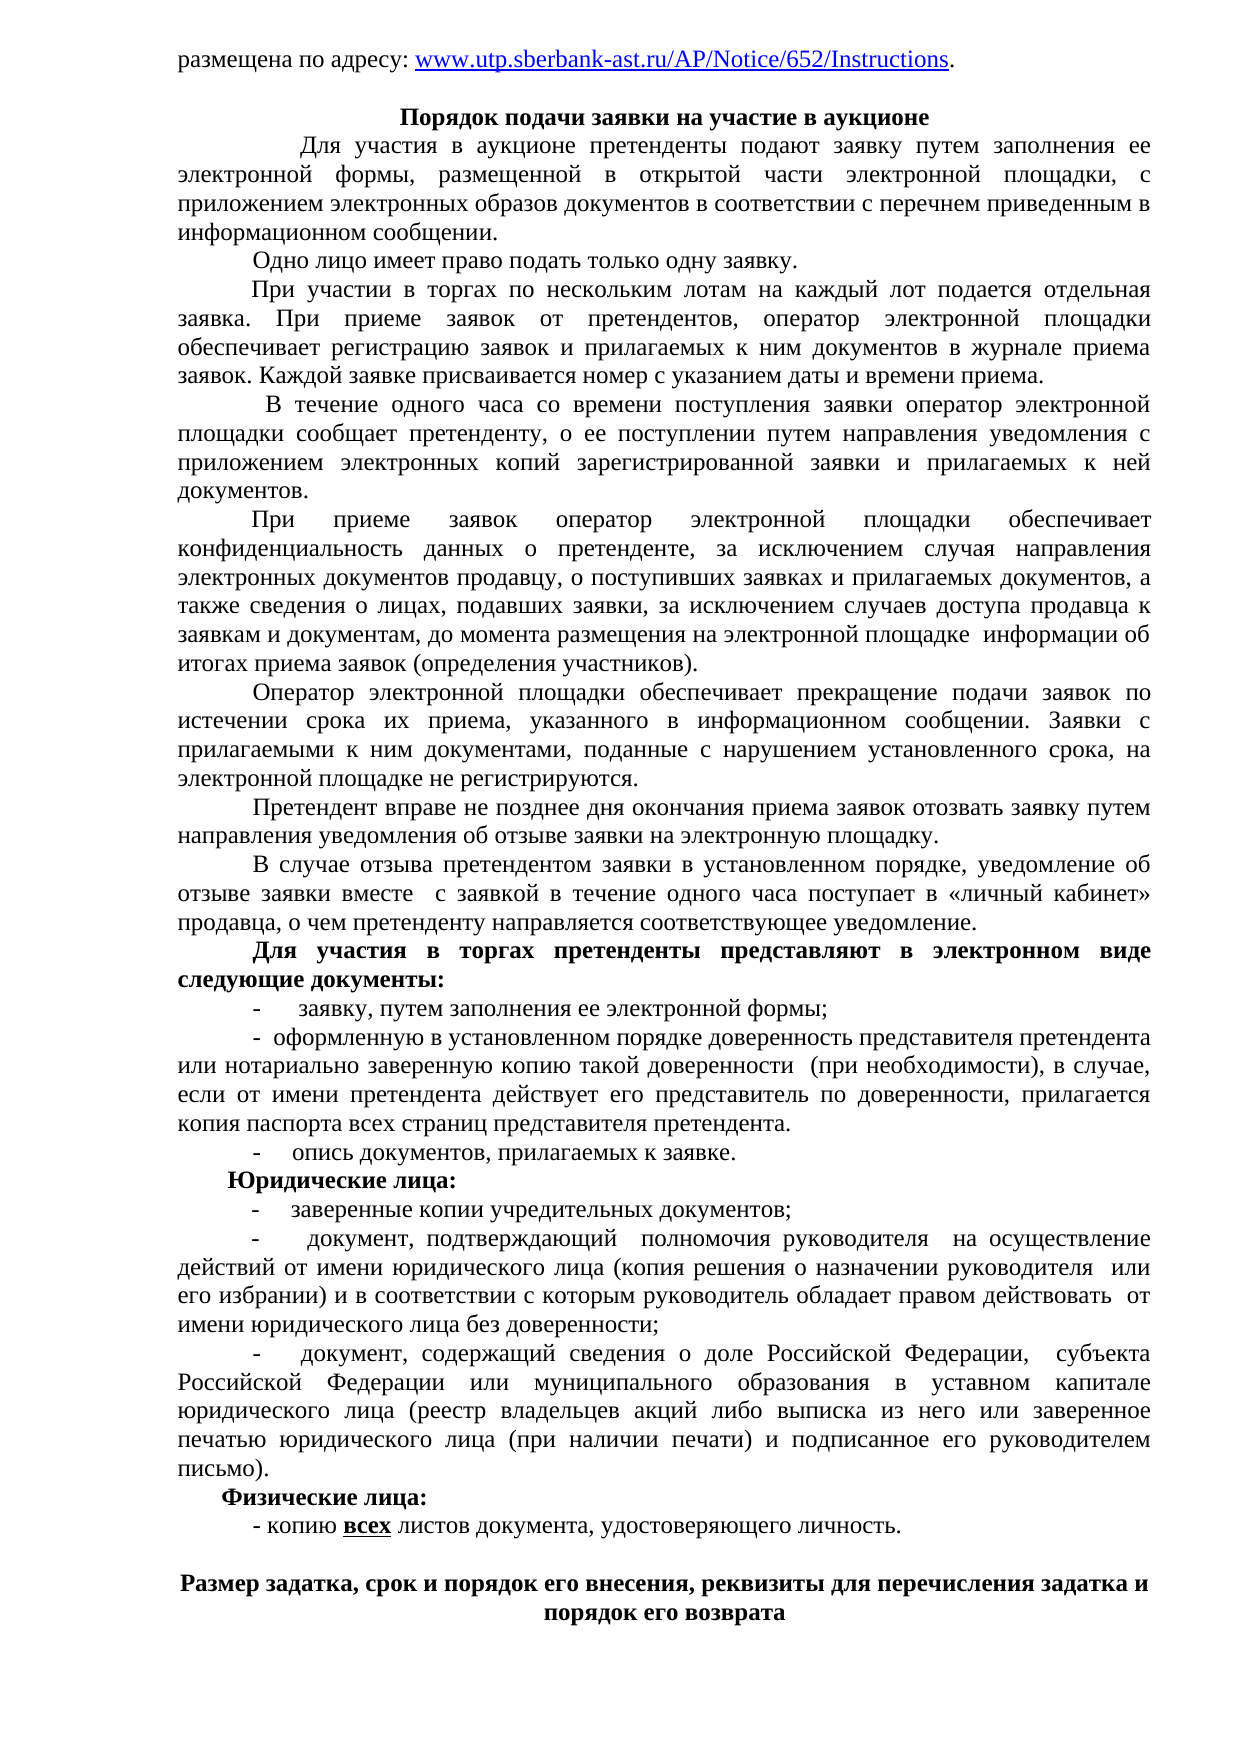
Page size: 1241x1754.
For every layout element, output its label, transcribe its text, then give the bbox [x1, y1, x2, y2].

text Физические лица: [177, 1482, 1152, 1511]
text Юридические лица: [177, 1166, 1152, 1194]
text Для участия в торгах претенденты представляют в электронном виде следующие документы: [177, 936, 1152, 993]
text - копию всех листов документа, удостоверяющего личность. [177, 1511, 1152, 1539]
text - оформленную в установленном порядке доверенность представителя претендента или нотариально заверенную копию такой доверенности (при необходимости), в случае, если от имени претендента действует его представитель по доверенности, прилагается копия паспорта всех страниц представителя претендента. [177, 1022, 1152, 1137]
text Одно лицо имеет право подать только одну заявку. [177, 246, 1152, 274]
text При приеме заявок оператор электронной площадки обеспечивает конфиденциальность данных о претенденте, за исключением случая направления электронных документов продавцу, о поступивших заявках и прилагаемых документов, а также сведения о лицах, подавших заявки, за исключением случаев доступа продавца к заявкам и документам, до момента размещения на электронной площадке информации об итогах приема заявок (определения участников). [177, 504, 1152, 677]
text - заверенные копии учредительных документов; [177, 1194, 1152, 1223]
text Оператор электронной площадки обеспечивает прекращение подачи заявок по истечении срока их приема, указанного в информационном сообщении. Заявки с прилагаемыми к ним документами, поданные с нарушением установленного срока, на электронной площадке не регистрируются. [177, 677, 1152, 792]
text Размер задатка, срок и порядок его внесения, реквизиты для перечисления задатка и порядок его возврата [177, 1568, 1152, 1626]
text Порядок подачи заявки на участие в аукционе [177, 102, 1152, 131]
text В течение одного часа со времени поступления заявки оператор электронной площадки сообщает претенденту, о ее поступлении путем направления уведомления с приложением электронных копий зарегистрированной заявки и прилагаемых к ней документов. [177, 389, 1152, 504]
text - опись документов, прилагаемых к заявке. [177, 1137, 1152, 1166]
text Для участия в аукционе претенденты подают заявку путем заполнения ее электронной формы, размещенной в открытой части электронной площадки, с приложением электронных образов документов в соответствии с перечнем приведенным в информационном сообщении. [177, 131, 1152, 246]
text - документ, подтверждающий полномочия руководителя на осуществление действий от имени юридического лица (копия решения о назначении руководителя или его избрании) и в соответствии с которым руководитель обладает правом действовать от имени юридического лица без доверенности; [177, 1223, 1152, 1338]
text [177, 44, 1152, 73]
text При участии в торгах по нескольким лотам на каждый лот подается отдельная заявка. При приеме заявок от претендентов, оператор электронной площадки обеспечивает регистрацию заявок и прилагаемых к ним документов в журнале приема заявок. Каждой заявке присваивается номер с указанием даты и времени приема. [177, 274, 1152, 389]
text Претендент вправе не позднее дня окончания приема заявок отозвать заявку путем направления уведомления об отзыве заявки на электронную площадку. [177, 792, 1152, 849]
text В случае отзыва претендентом заявки в установленном порядке, уведомление об отзыве заявки вместе с заявкой в течение одного часа поступает в «личный кабинет» продавца, о чем претенденту направляется соответствующее уведомление. [177, 849, 1152, 936]
text - документ, содержащий сведения о доле Российской Федерации, субъекта Российской Федерации или муниципального образования в уставном капитале юридического лица (реестр владельцев акций либо выписка из него или заверенное печатью юридического лица (при наличии печати) и подписанное его руководителем письмо). [177, 1338, 1152, 1482]
text - заявку, путем заполнения ее электронной формы; [177, 993, 1152, 1022]
